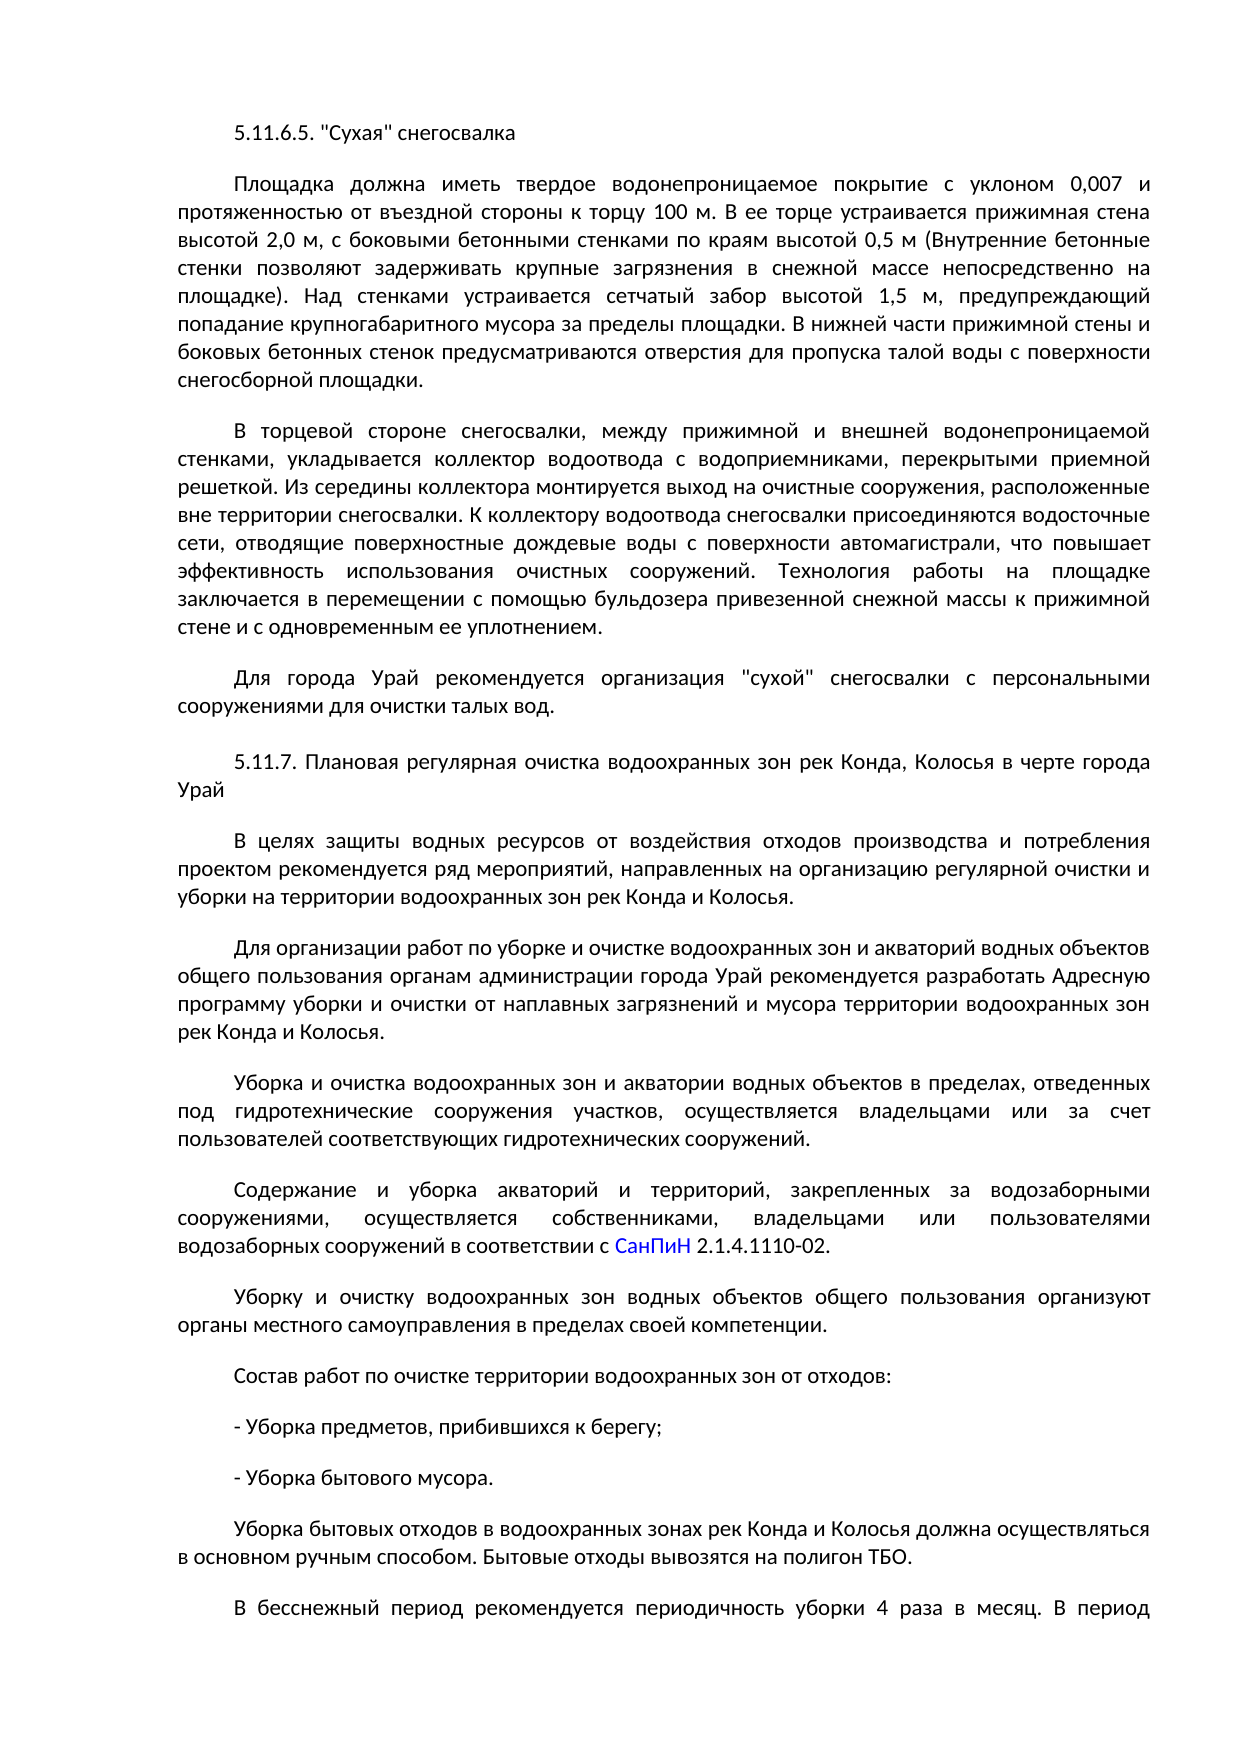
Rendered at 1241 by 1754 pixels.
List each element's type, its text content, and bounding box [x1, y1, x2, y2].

text Для города Урай рекомендуется организация "сухой" снегосвалки с персональными сооружениями для очистки талых вод. [177, 663, 1152, 719]
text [177, 1593, 1152, 1621]
text Уборку и очистку водоохранных зон водных объектов общего пользования организуют органы местного самоуправления в пределах своей компетенции. [177, 1282, 1152, 1338]
text - Уборка бытового мусора. [177, 1463, 1152, 1491]
text Для организации работ по уборке и очистке водоохранных зон и акваторий водных объектов общего пользования органам администрации города Урай рекомендуется разработать Адресную программу уборки и очистки от наплавных загрязнений и мусора территории водоохранных зон рек Конда и Колосья. [177, 933, 1152, 1045]
text 5.11.7. Плановая регулярная очистка водоохранных зон рек Конда, Колосья в черте города Урай [177, 747, 1152, 803]
text Содержание и уборка акваторий и территорий, закрепленных за водозаборными сооружениями, осуществляется собственниками, владельцами или пользователями водозаборных сооружений в соответствии с СанПиН 2.1.4.1110-02. [177, 1175, 1152, 1259]
text - Уборка предметов, прибившихся к берегу; [177, 1412, 1152, 1440]
text Уборка и очистка водоохранных зон и акватории водных объектов в пределах, отведенных под гидротехнические сооружения участков, осуществляется владельцами или за счет пользователей соответствующих гидротехнических сооружений. [177, 1068, 1152, 1152]
text 5.11.6.5. "Сухая" снегосвалка [177, 118, 1152, 146]
text Уборка бытовых отходов в водоохранных зонах рек Конда и Колосья должна осуществляться в основном ручным способом. Бытовые отходы вывозятся на полигон ТБО. [177, 1514, 1152, 1570]
text Состав работ по очистке территории водоохранных зон от отходов: [177, 1361, 1152, 1389]
text Площадка должна иметь твердое водонепроницаемое покрытие с уклоном 0,007 и протяженностью от въездной стороны к торцу 100 м. В ее торце устраивается прижимная стена высотой 2,0 м, с боковыми бетонными стенками по краям высотой 0,5 м (Внутренние бетонные стенки позволяют задерживать крупные загрязнения в снежной массе непосредственно на площадке). Над стенками устраивается сетчатый забор высотой 1,5 м, предупреждающий попадание крупногабаритного мусора за пределы площадки. В нижней части прижимной стены и боковых бетонных стенок предусматриваются отверстия для пропуска талой воды с поверхности снегосборной площадки. [177, 169, 1152, 393]
text В целях защиты водных ресурсов от воздействия отходов производства и потребления проектом рекомендуется ряд мероприятий, направленных на организацию регулярной очистки и уборки на территории водоохранных зон рек Конда и Колосья. [177, 826, 1152, 910]
text В торцевой стороне снегосвалки, между прижимной и внешней водонепроницаемой стенками, укладывается коллектор водоотвода с водоприемниками, перекрытыми приемной решеткой. Из середины коллектора монтируется выход на очистные сооружения, расположенные вне территории снегосвалки. К коллектору водоотвода снегосвалки присоединяются водосточные сети, отводящие поверхностные дождевые воды с поверхности автомагистрали, что повышает эффективность использования очистных сооружений. Технология работы на площадке заключается в перемещении с помощью бульдозера привезенной снежной массы к прижимной стене и с одновременным ее уплотнением. [177, 416, 1152, 640]
